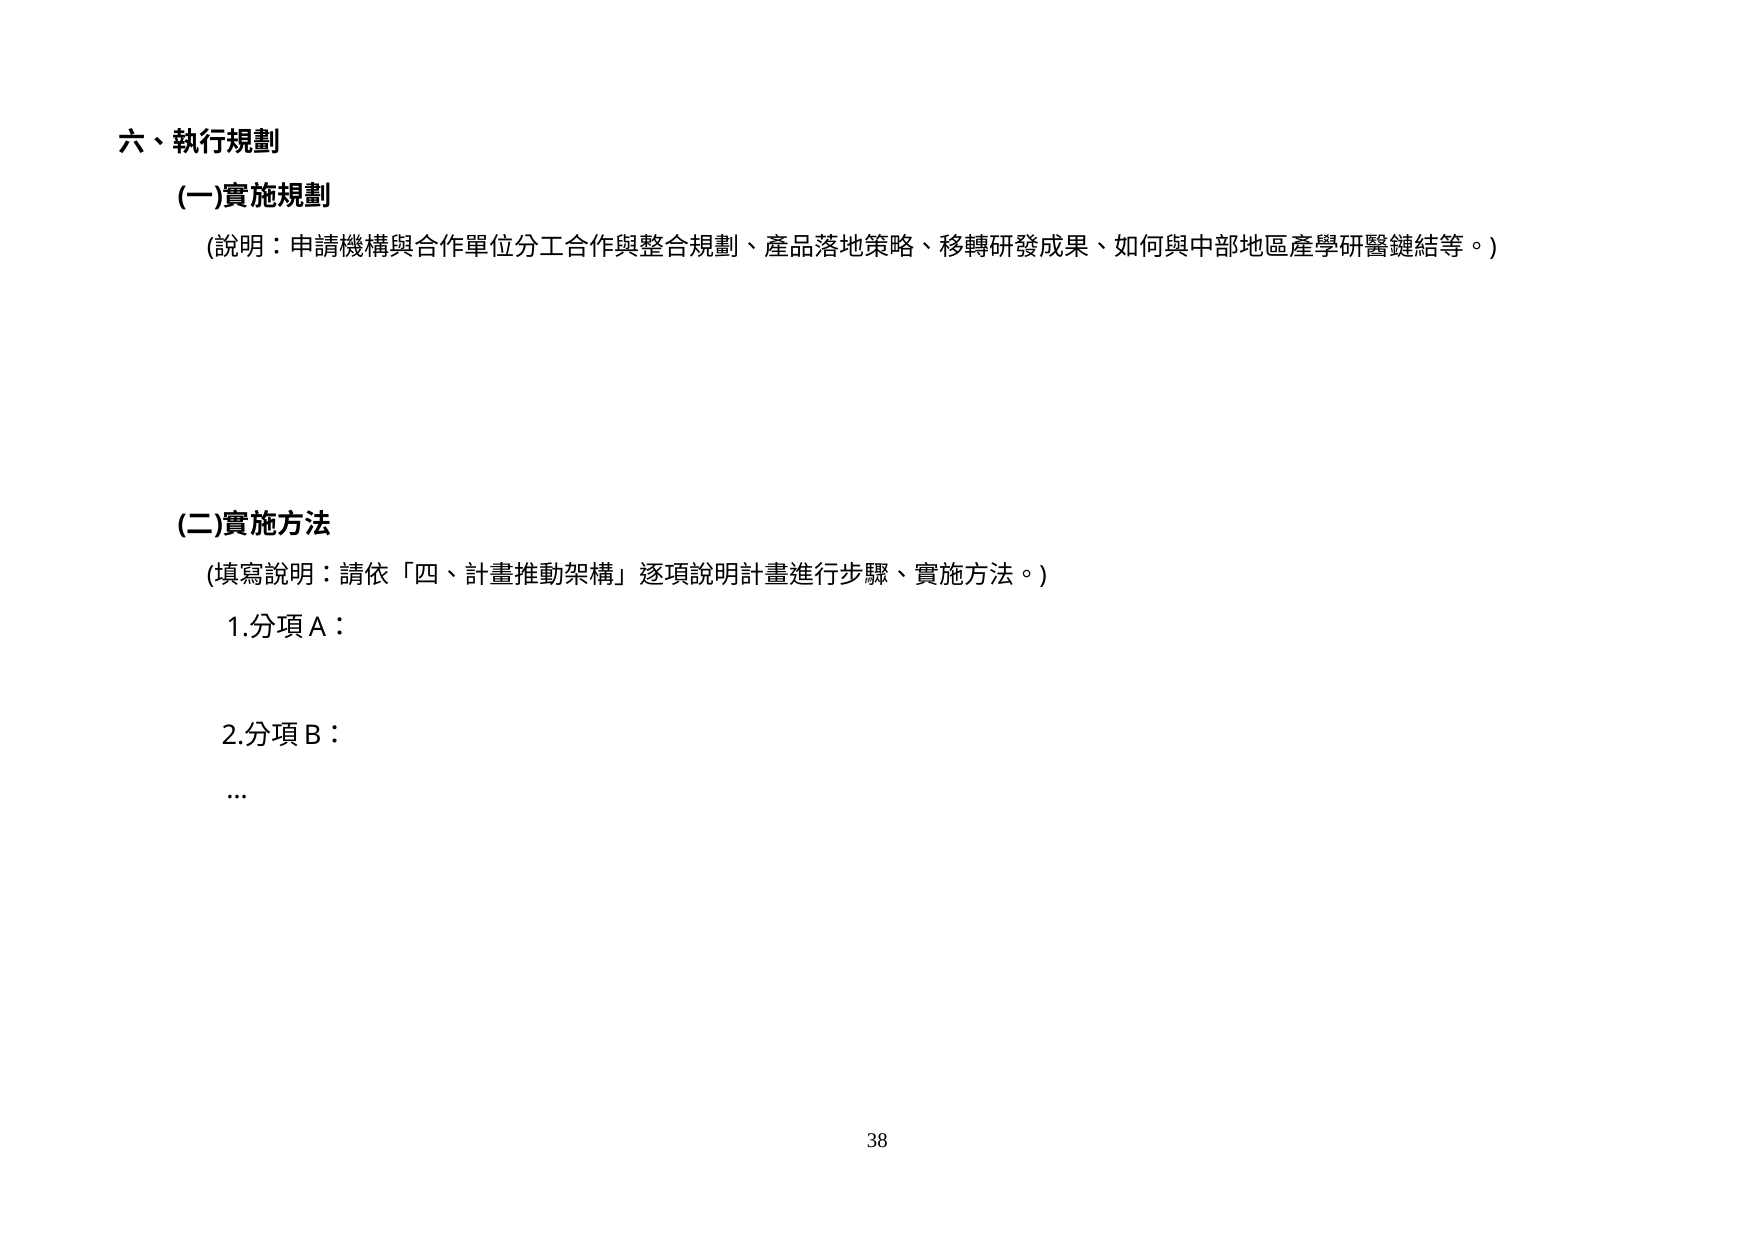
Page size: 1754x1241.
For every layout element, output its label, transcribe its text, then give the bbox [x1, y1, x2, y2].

text (填寫說明：請依「四、計畫推動架構」逐項說明計畫進行步驟、實施方法。) [207, 554, 1636, 591]
list (一)實施規劃 [118, 172, 1636, 214]
text 2.分項B： [118, 711, 1636, 753]
text (說明：申請機構與合作單位分工合作與整合規劃、產品落地策略、移轉研發成果、如何與中部地區產學研醫鏈結等。) [207, 226, 1636, 263]
text 六、執行規劃 [118, 118, 1636, 160]
text 1.分項A： [118, 603, 1636, 645]
list (二)實施方法 [118, 500, 1636, 542]
text … [118, 766, 1636, 807]
